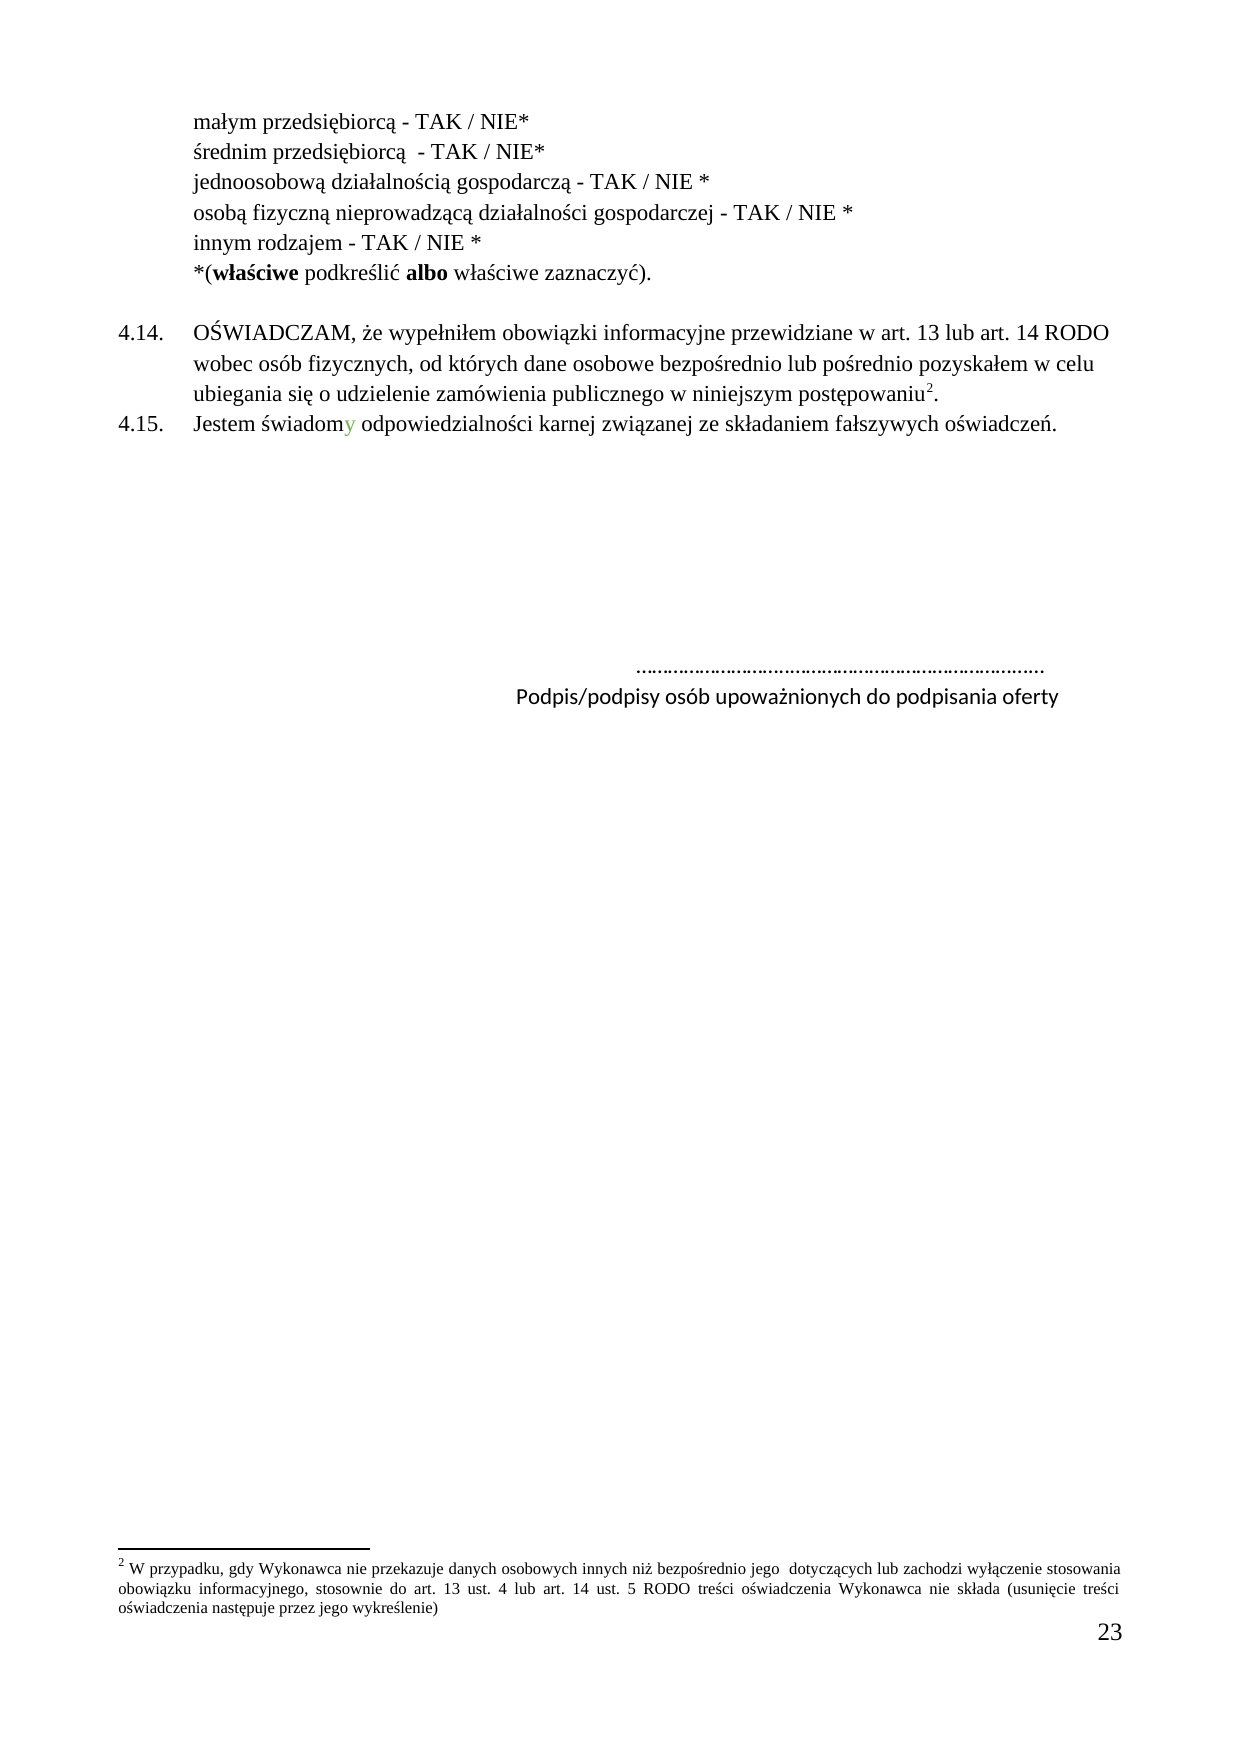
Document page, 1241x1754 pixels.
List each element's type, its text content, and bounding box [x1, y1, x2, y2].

list *(właściwe podkreślić albo właściwe zaznaczyć). [193, 259, 1122, 285]
list OŚWIADCZAM, że wypełniłem obowiązki informacyjne przewidziane w art. 13 lub art. 14 RODO wobec osób fizycznych, od których dane osobowe bezpośrednio lub pośrednio pozyskałem w celu ubiegania się o udzielenie zamówienia publicznego w niniejszym postępowaniu. [118, 319, 1122, 406]
list ………………………..……………………………………...… [193, 652, 1122, 680]
list Podpis/podpisy osób upoważnionych do podpisania oferty [193, 682, 1122, 710]
list Jestem świadomy odpowiedzialności karnej związanej ze składaniem fałszywych oświadczeń. [118, 410, 1122, 436]
list jednoosobową działalnością gospodarczą - TAK / NIE * [193, 168, 1122, 195]
list osobą fizyczną nieprowadzącą działalności gospodarczej - TAK / NIE * [193, 198, 1122, 225]
list małym przedsiębiorcą - TAK / NIE* [193, 108, 1122, 134]
list innym rodzajem - TAK / NIE * [193, 229, 1122, 255]
list średnim przedsiębiorcą - TAK / NIE* [193, 138, 1122, 164]
